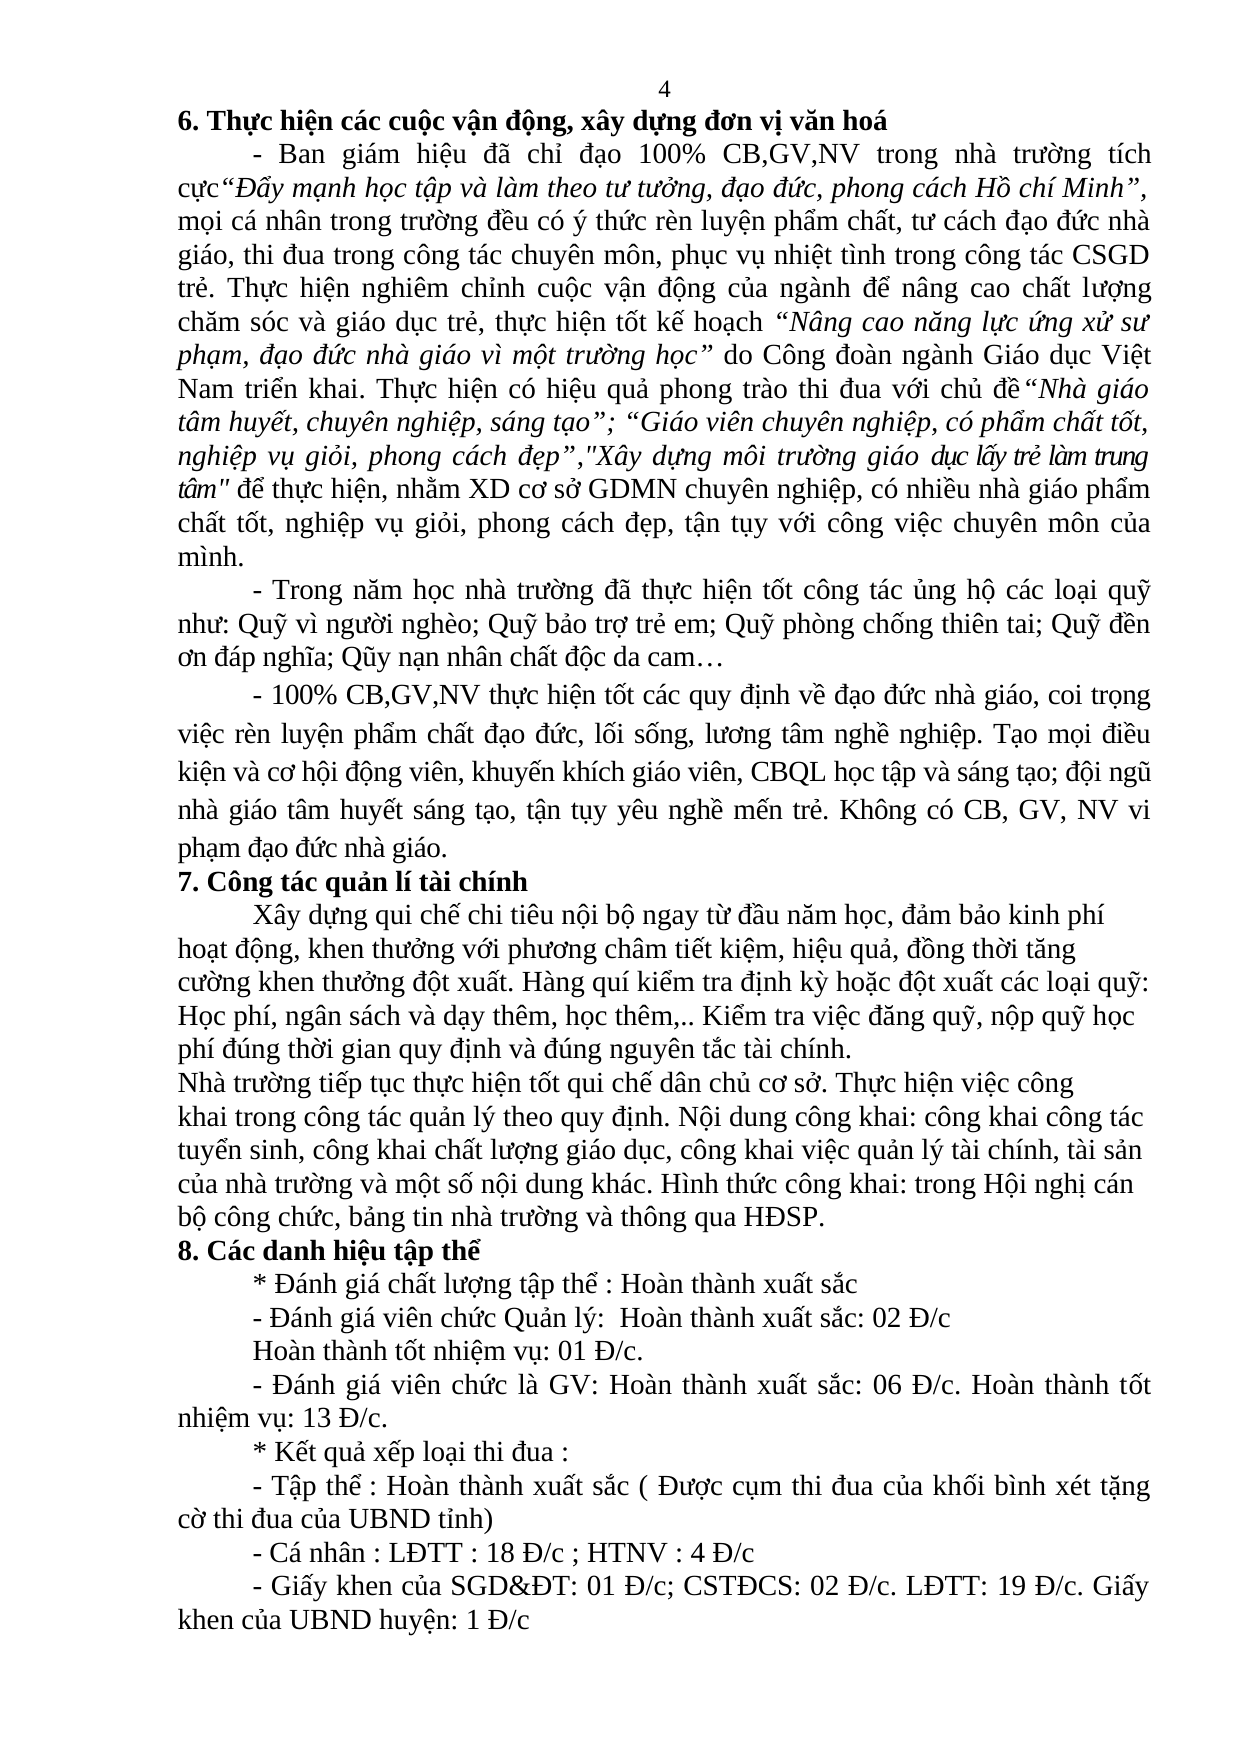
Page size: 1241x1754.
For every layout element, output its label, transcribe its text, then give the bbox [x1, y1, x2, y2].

text Nhà trường tiếp tục thực hiện tốt qui chế dân chủ cơ sở. Thực hiện việc công [177, 1065, 1152, 1099]
text 6. Thực hiện các cuộc vận động, xây dựng đơn vị văn hoá [177, 103, 1152, 136]
text của nhà trường và một số nội dung khác. Hình thức công khai: trong Hội nghị cán [177, 1166, 1152, 1199]
text - Tập thể : Hoàn thành xuất sắc ( Được cụm thi đua của khối bình xét tặng cờ thi đua của UBND tỉnh) [177, 1468, 1152, 1535]
text Hoàn thành tốt nhiệm vụ: 01 Đ/c. [177, 1333, 1152, 1367]
text tuyển sinh, công khai chất lượng giáo dục, công khai việc quản lý tài chính, tài sản [177, 1132, 1152, 1166]
text - Cá nhân : LĐTT : 18 Đ/c ; HTNV : 4 Đ/c [177, 1535, 1152, 1568]
text - Ban giám hiệu đã chỉ đạo 100% CB,GV,NV trong nhà trường tích cực“Đẩy mạnh học tập và làm theo tư tưởng, đạo đức, phong cách Hồ chí Minh”, mọi cá nhân trong trường đều có ý thức rèn luyện phẩm chất, tư cách đạo đức nhà giáo, thi đua trong công tác chuyên môn, phục vụ nhiệt tình trong công tác CSGD trẻ. Thực hiện nghiêm chỉnh cuộc vận động của ngành để nâng cao chất lượng chăm sóc và giáo dục trẻ, thực hiện tốt kế hoạch “Nâng cao năng lực ứng xử sư phạm, đạo đức nhà giáo vì một trường học” do Công đoàn ngành Giáo dục Việt Nam triển khai. Thực hiện có hiệu quả phong trào thi đua với chủ đề“Nhà giáo tâm huyết, chuyên nghiệp, sáng tạo”; “Giáo viên chuyên nghiệp, có phẩm chất tốt, nghiệp vụ giỏi, phong cách đẹp”,"Xây dựng môi trường giáo dục lấy trẻ làm trung tâm" để thực hiện, nhằm XD cơ sở GDMN chuyên nghiệp, có nhiều nhà giáo phẩm chất tốt, nghiệp vụ giỏi, phong cách đẹp, tận tụy với công việc chuyên môn của mình. [177, 136, 1152, 572]
text phí đúng thời gian quy định và đúng nguyên tắc tài chính. [177, 1032, 1152, 1065]
text - Đánh giá viên chức là GV: Hoàn thành xuất sắc: 06 Đ/c. Hoàn thành tốt nhiệm vụ: 13 Đ/c. [177, 1367, 1152, 1434]
text khai trong công tác quản lý theo quy định. Nội dung công khai: công khai công tác [177, 1099, 1152, 1132]
text cường khen thưởng đột xuất. Hàng quí kiểm tra định kỳ hoặc đột xuất các loại quỹ: [177, 964, 1152, 998]
text Học phí, ngân sách và dạy thêm, học thêm,.. Kiểm tra việc đăng quỹ, nộp quỹ học [177, 998, 1152, 1032]
text bộ công chức, bảng tin nhà trường và thông qua HĐSP. [177, 1199, 1152, 1233]
text Xây dựng qui chế chi tiêu nội bộ ngay từ đầu năm học, đảm bảo kinh phí [177, 897, 1152, 931]
text 8. Các danh hiệu tập thể [177, 1233, 1152, 1266]
text - 100% CB,GV,NV thực hiện tốt các quy định về đạo đức nhà giáo, coi trọng việc rèn luyện phẩm chất đạo đức, lối sống, lương tâm nghề nghiệp. Tạo mọi điều kiện và cơ hội động viên, khuyến khích giáo viên, CBQL học tập và sáng tạo; đội ngũ nhà giáo tâm huyết sáng tạo, tận tụy yêu nghề mến trẻ. Không có CB, GV, NV vi phạm đạo đức nhà giáo. [177, 673, 1152, 864]
text * Đánh giá chất lượng tập thể : Hoàn thành xuất sắc [177, 1266, 1152, 1300]
text hoạt động, khen thưởng với phương châm tiết kiệm, hiệu quả, đồng thời tăng [177, 931, 1152, 964]
text - Giấy khen của SGD&ĐT: 01 Đ/c; CSTĐCS: 02 Đ/c. LĐTT: 19 Đ/c. Giấy khen của UBND huyện: 1 Đ/c [177, 1568, 1152, 1635]
text - Trong năm học nhà trường đã thực hiện tốt công tác ủng hộ các loại quỹ như: Quỹ vì người nghèo; Quỹ bảo trợ trẻ em; Quỹ phòng chống thiên tai; Quỹ đền ơn đáp nghĩa; Qũy nạn nhân chất độc da cam… [177, 572, 1152, 673]
text - Đánh giá viên chức Quản lý: Hoàn thành xuất sắc: 02 Đ/c [177, 1300, 1152, 1333]
text 7. Công tác quản lí tài chính [177, 864, 1152, 897]
text * Kết quả xếp loại thi đua : [177, 1434, 1152, 1468]
